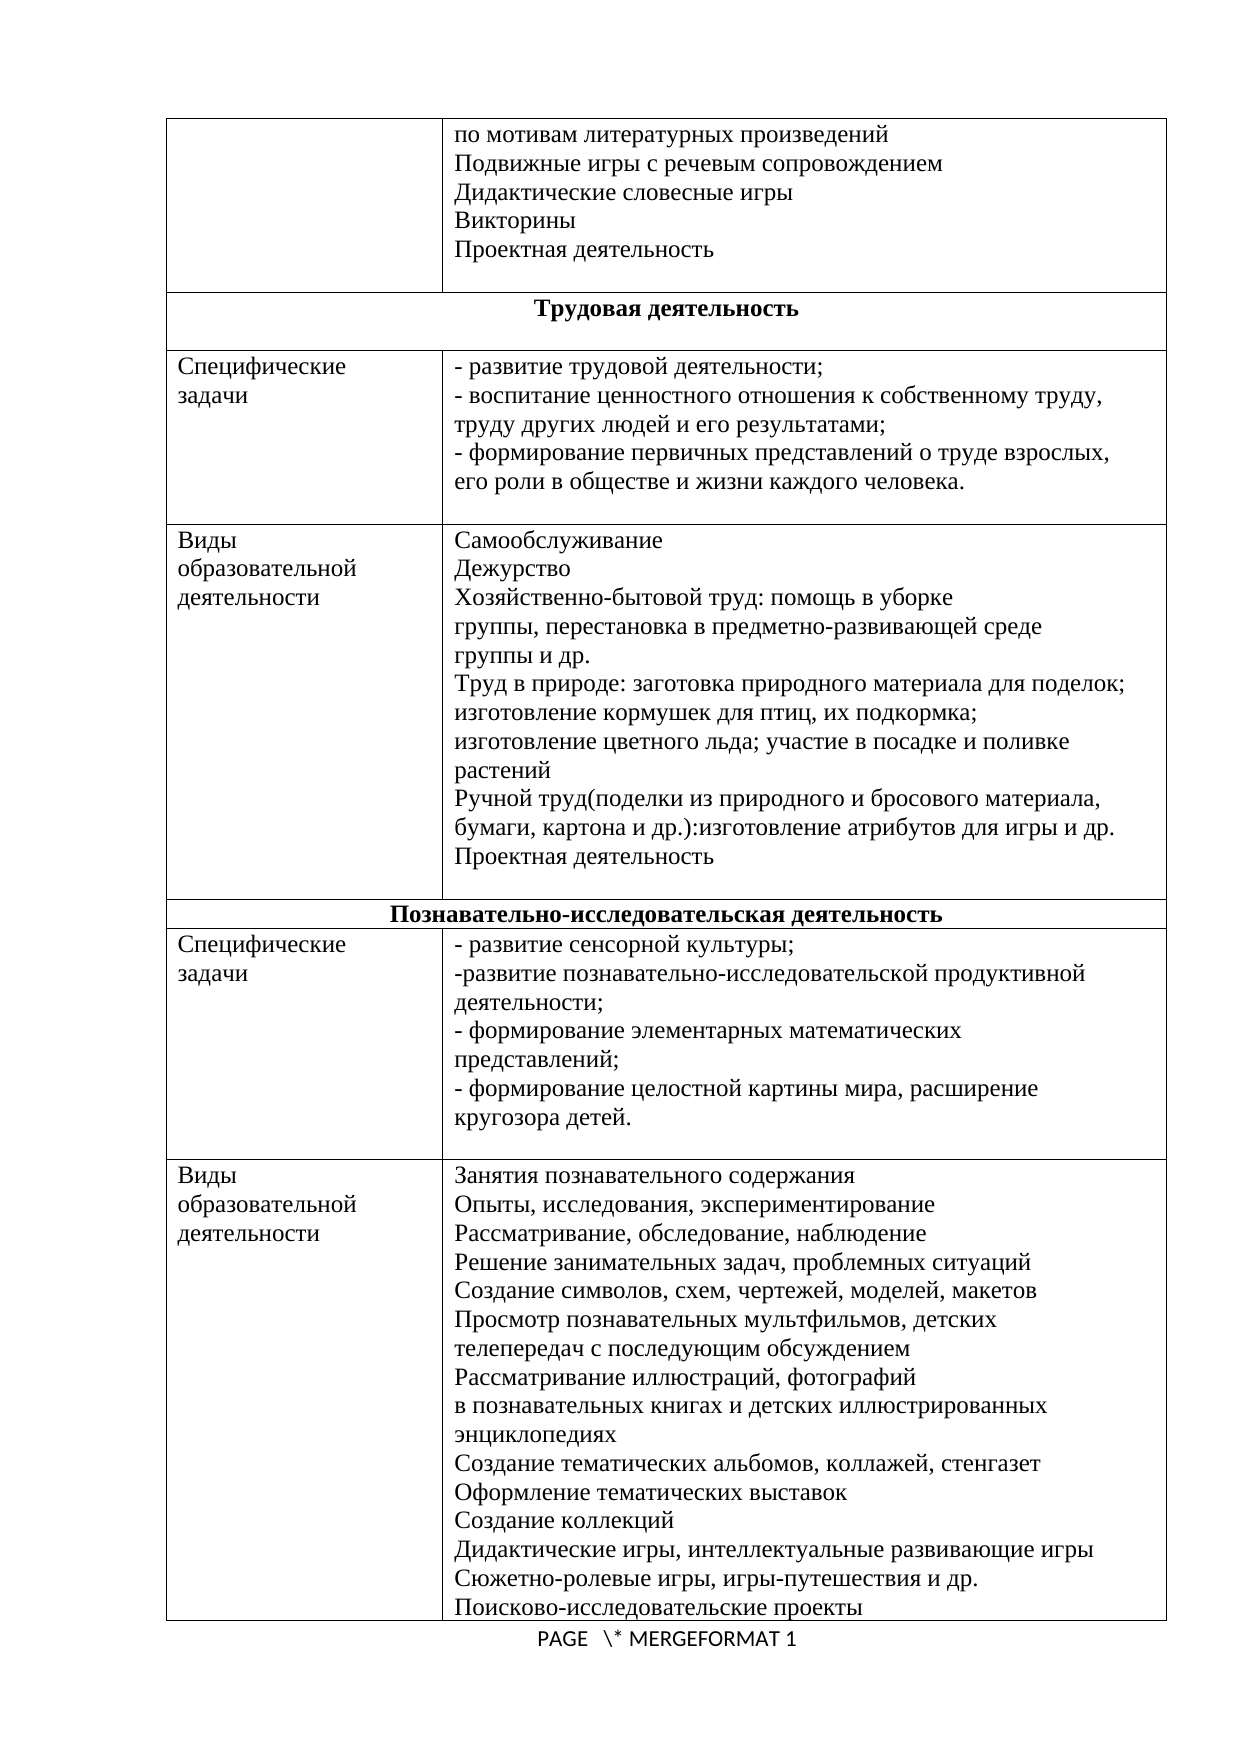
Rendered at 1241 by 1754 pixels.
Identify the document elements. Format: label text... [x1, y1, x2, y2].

table_cell Специфические задачи [167, 929, 442, 1159]
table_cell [167, 119, 442, 292]
table_cell Специфические задачи [167, 351, 442, 524]
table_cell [443, 1160, 1166, 1620]
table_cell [443, 119, 1166, 292]
table_cell - развитие трудовой деятельности; - воспитание ценностного отношения к собственному труду, труду других людей и его результатами; - формирование первичных представлений о труде взрослых, его роли в обществе и жизни каждого человека. [443, 351, 1166, 524]
table_cell Трудовая деятельность [167, 293, 1166, 350]
table_cell Виды образовательной деятельности [167, 525, 442, 898]
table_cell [167, 1160, 442, 1620]
table_cell Познавательно-исследовательская деятельность [167, 900, 1166, 928]
table_cell - развитие сенсорной культуры; -развитие познавательно-исследовательской продуктивной деятельности; - формирование элементарных математических представлений; - формирование целостной картины мира, расширение кругозора детей. [443, 929, 1166, 1159]
table_cell Самообслуживание Дежурство Хозяйственно-бытовой труд: помощь в уборке группы, перестановка в предметно-развивающей среде группы и др. Труд в природе: заготовка природного материала для поделок; изготовление кормушек для птиц, их подкормка; изготовление цветного льда; участие в посадке и поливке растений Ручной труд(поделки из природного и бросового материала, бумаги, картона и др.):изготовление атрибутов для игры и др. Проектная деятельность [443, 525, 1166, 898]
